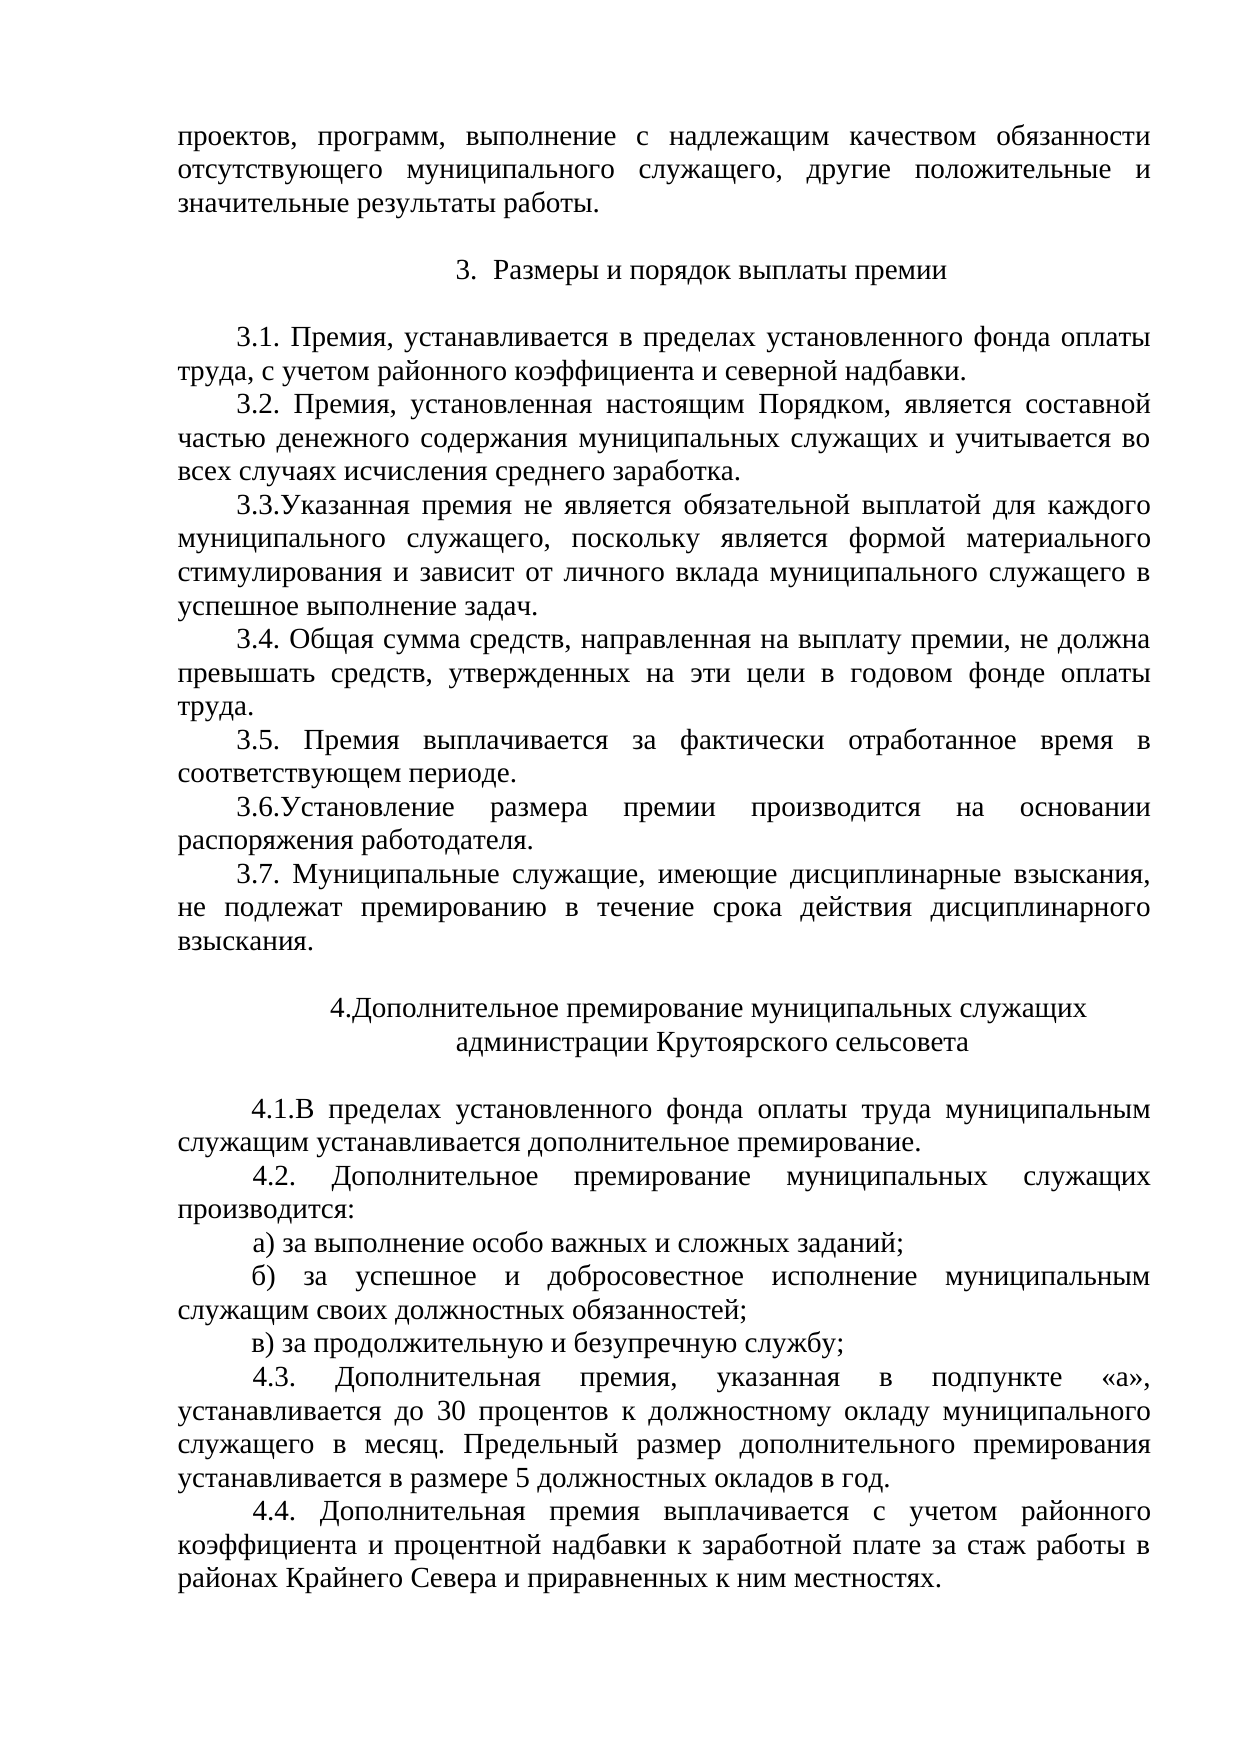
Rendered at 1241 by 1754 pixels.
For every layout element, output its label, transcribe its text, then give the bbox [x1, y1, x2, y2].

text 3.3.Указанная премия не является обязательной выплатой для каждого муниципального служащего, поскольку является формой материального стимулирования и зависит от личного вклада муниципального служащего в успешное выполнение задач. [177, 487, 1152, 621]
text администрации Крутоярского сельсовета [266, 1024, 1152, 1057]
text 4.2. Дополнительное премирование муниципальных служащих производится: [177, 1158, 1152, 1225]
text 4.4. Дополнительная премия выплачивается с учетом районного коэффициента и процентной надбавки к заработной плате за стаж работы в районах Крайнего Севера и приравненных к ним местностях. [177, 1493, 1152, 1594]
text 3.7. Муниципальные служащие, имеющие дисциплинарные взыскания, не подлежат премированию в течение срока действия дисциплинарного взыскания. [177, 856, 1152, 957]
text 4.1.В пределах установленного фонда оплаты труда муниципальным служащим устанавливается дополнительное премирование. [177, 1091, 1152, 1158]
text 3.4. Общая сумма средств, направленная на выплату премии, не должна превышать средств, утвержденных на эти цели в годовом фонде оплаты труда. [177, 621, 1152, 722]
text 3.1. Премия, устанавливается в пределах установленного фонда оплаты труда, с учетом районного коэффициента и северной надбавки. [177, 319, 1152, 386]
text 3.6.Установление размера премии производится на основании распоряжения работодателя. [177, 789, 1152, 856]
text 4.Дополнительное премирование муниципальных служащих [266, 990, 1152, 1024]
list Размеры и порядок выплаты премии [251, 252, 1152, 286]
text 3.5. Премия выплачивается за фактически отработанное время в соответствующем периоде. [177, 722, 1152, 789]
text а) за выполнение особо важных и сложных заданий; [177, 1225, 1152, 1258]
text 3.2. Премия, установленная настоящим Порядком, является составной частью денежного содержания муниципальных служащих и учитывается во всех случаях исчисления среднего заработка. [177, 386, 1152, 487]
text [177, 118, 1152, 219]
text б) за успешное и добросовестное исполнение муниципальным служащим своих должностных обязанностей; [177, 1258, 1152, 1326]
text 4.3. Дополнительная премия, указанная в подпункте «а», устанавливается до 30 процентов к должностному окладу муниципального служащего в месяц. Предельный размер дополнительного премирования устанавливается в размере 5 должностных окладов в год. [177, 1359, 1152, 1493]
text в) за продолжительную и безупречную службу; [177, 1326, 1152, 1359]
